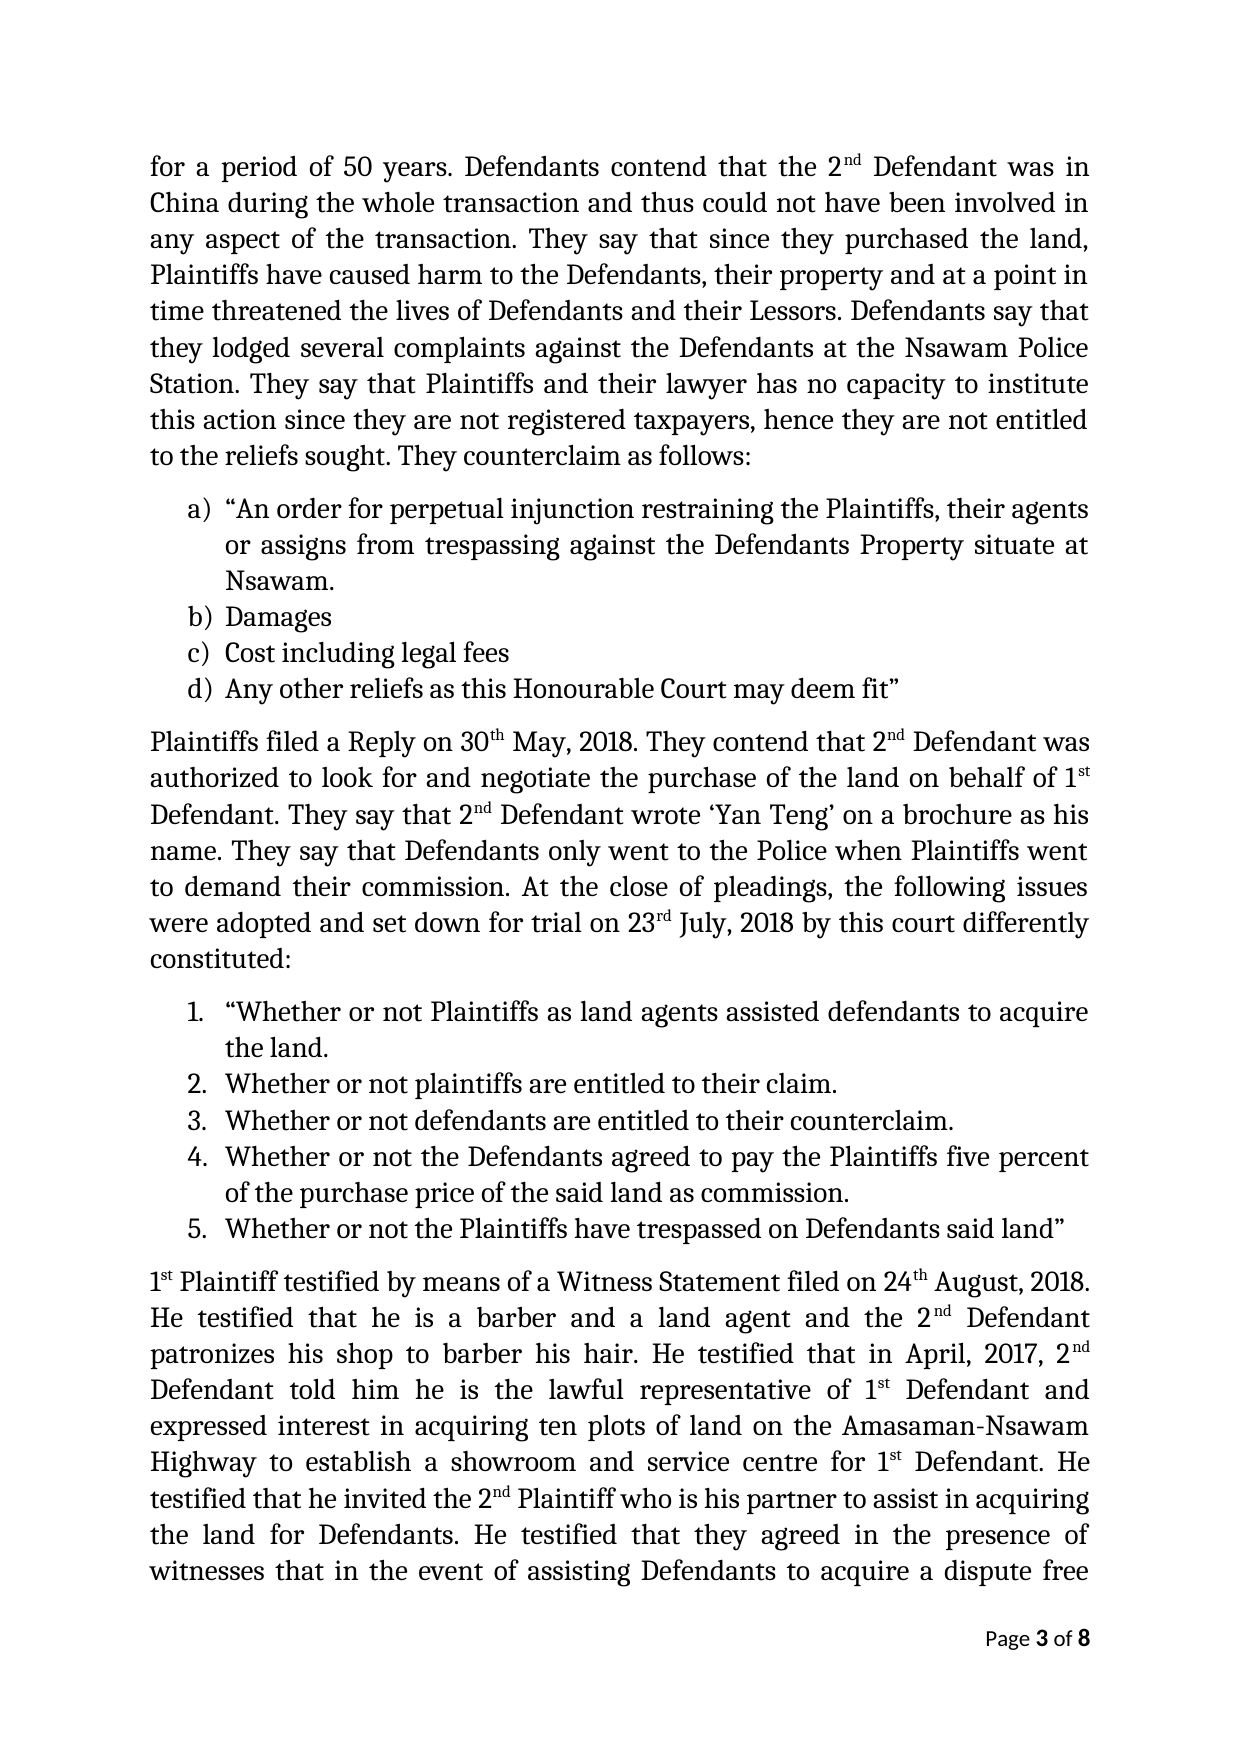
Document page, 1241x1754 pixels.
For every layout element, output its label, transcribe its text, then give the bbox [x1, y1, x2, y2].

list “An order for perpetual injunction restraining the Plaintiffs, their agents or assigns from trespassing against the Defendants Property situate at Nsawam. [187, 492, 1090, 598]
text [150, 150, 1090, 473]
list Cost including legal fees [187, 637, 1090, 670]
list “Whether or not Plaintiffs as land agents assisted defendants to acquire the land. [187, 995, 1090, 1065]
list Whether or not the Defendants agreed to pay the Plaintiffs five percent of the purchase price of the said land as commission. [187, 1140, 1090, 1209]
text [150, 1265, 1090, 1588]
list Whether or not plaintiffs are entitled to their claim. [187, 1067, 1090, 1101]
list Damages [187, 600, 1090, 634]
list Whether or not the Plaintiffs have trespassed on Defendants said land” [187, 1212, 1090, 1246]
list Whether or not defendants are entitled to their counterclaim. [187, 1104, 1090, 1137]
text Plaintiffs filed a Reply on 30th May, 2018. They contend that 2nd Defendant was authorized to look for and negotiate the purchase of the land on behalf of 1st Defendant. They say that 2nd Defendant wrote ‘Yan Teng’ on a brochure as his name. They say that Defendants only went to the Police when Plaintiffs went to demand their commission. At the close of pleadings, the following issues were adopted and set down for trial on 23rd July, 2018 by this court differently constituted: [150, 726, 1090, 976]
list Any other reliefs as this Honourable Court may deem fit” [187, 673, 1090, 706]
